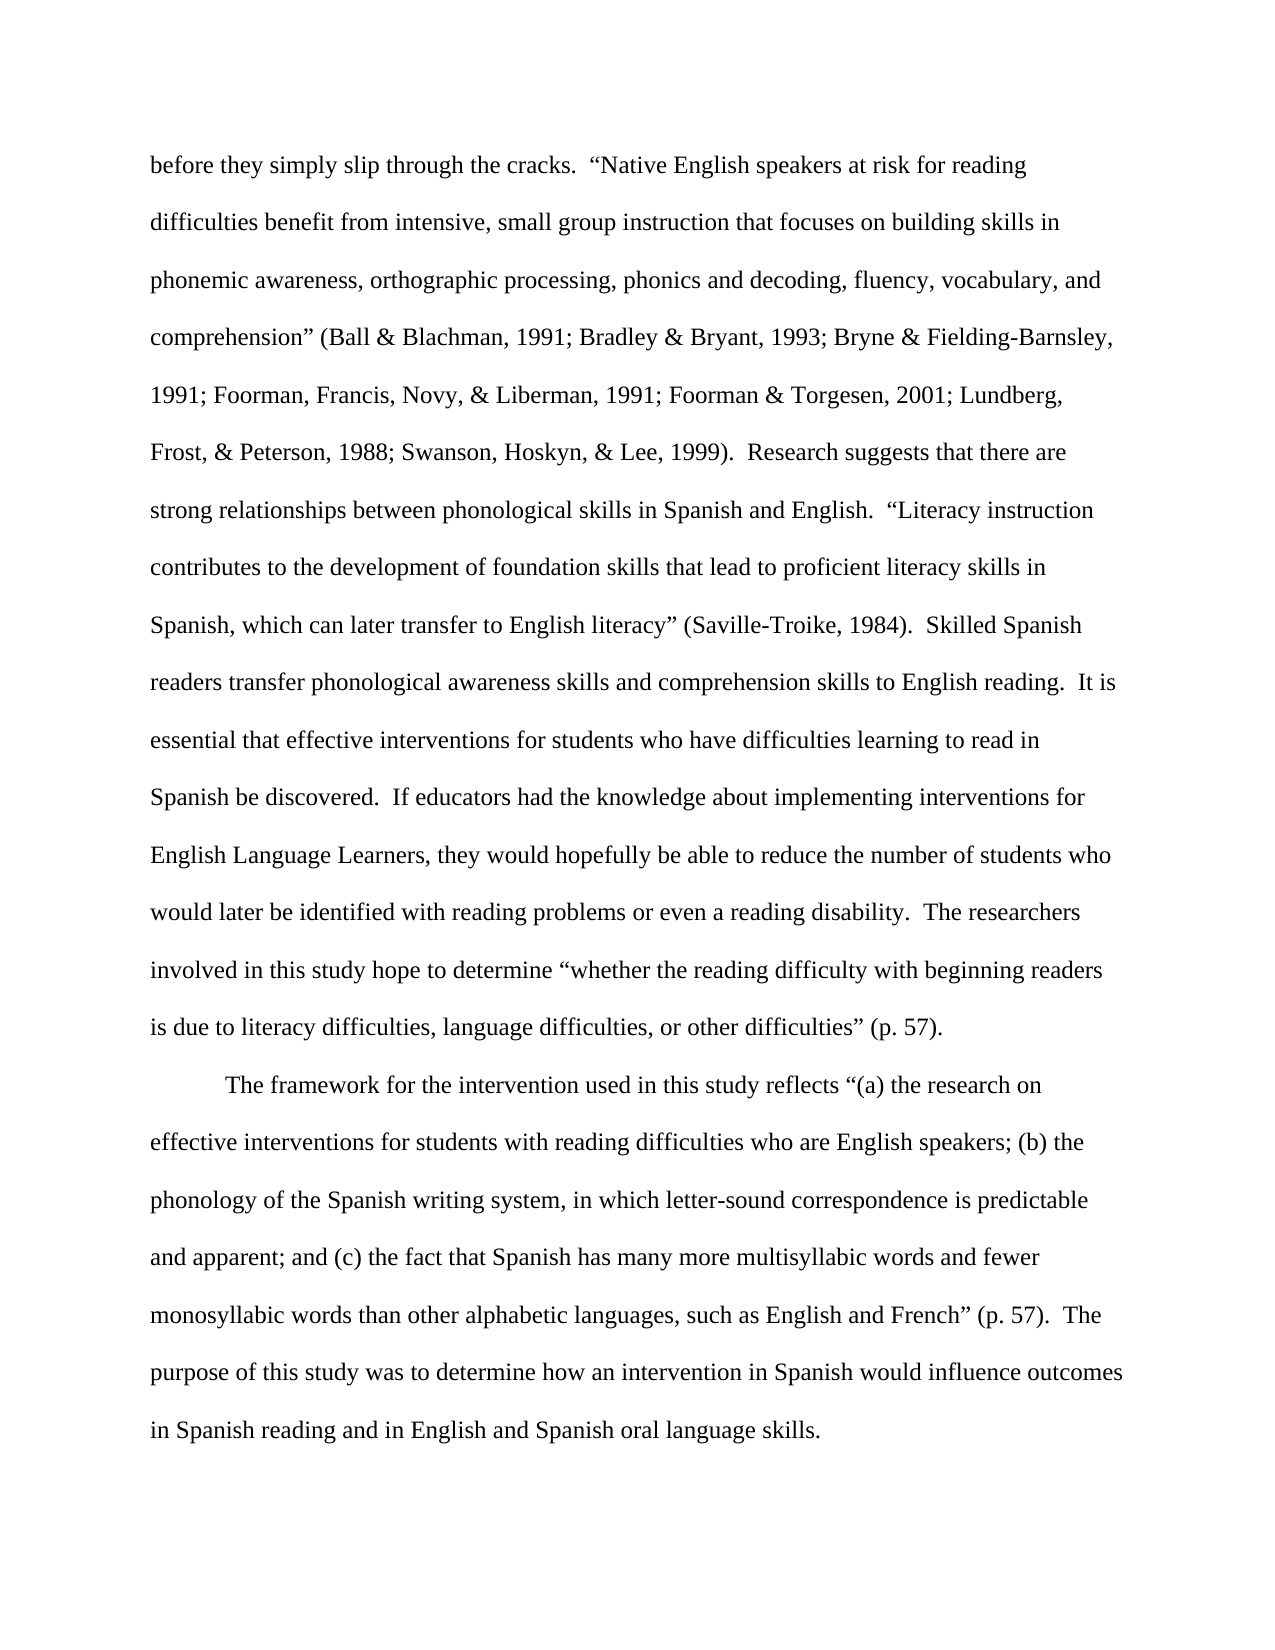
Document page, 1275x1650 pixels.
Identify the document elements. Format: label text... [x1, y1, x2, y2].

text The framework for the intervention used in this study reflects “(a) the research on effective interventions for students with reading difficulties who are English speakers; (b) the phonology of the Spanish writing system, in which letter-sound correspondence is predictable and apparent; and (c) the fact that Spanish has many more multisyllabic words and fewer monosyllabic words than other alphabetic languages, such as English and French” (p. 57). The purpose of this study was to determine how an intervention in Spanish would influence outcomes in Spanish reading and in English and Spanish oral language skills. [150, 1070, 1125, 1444]
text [150, 150, 1125, 1041]
